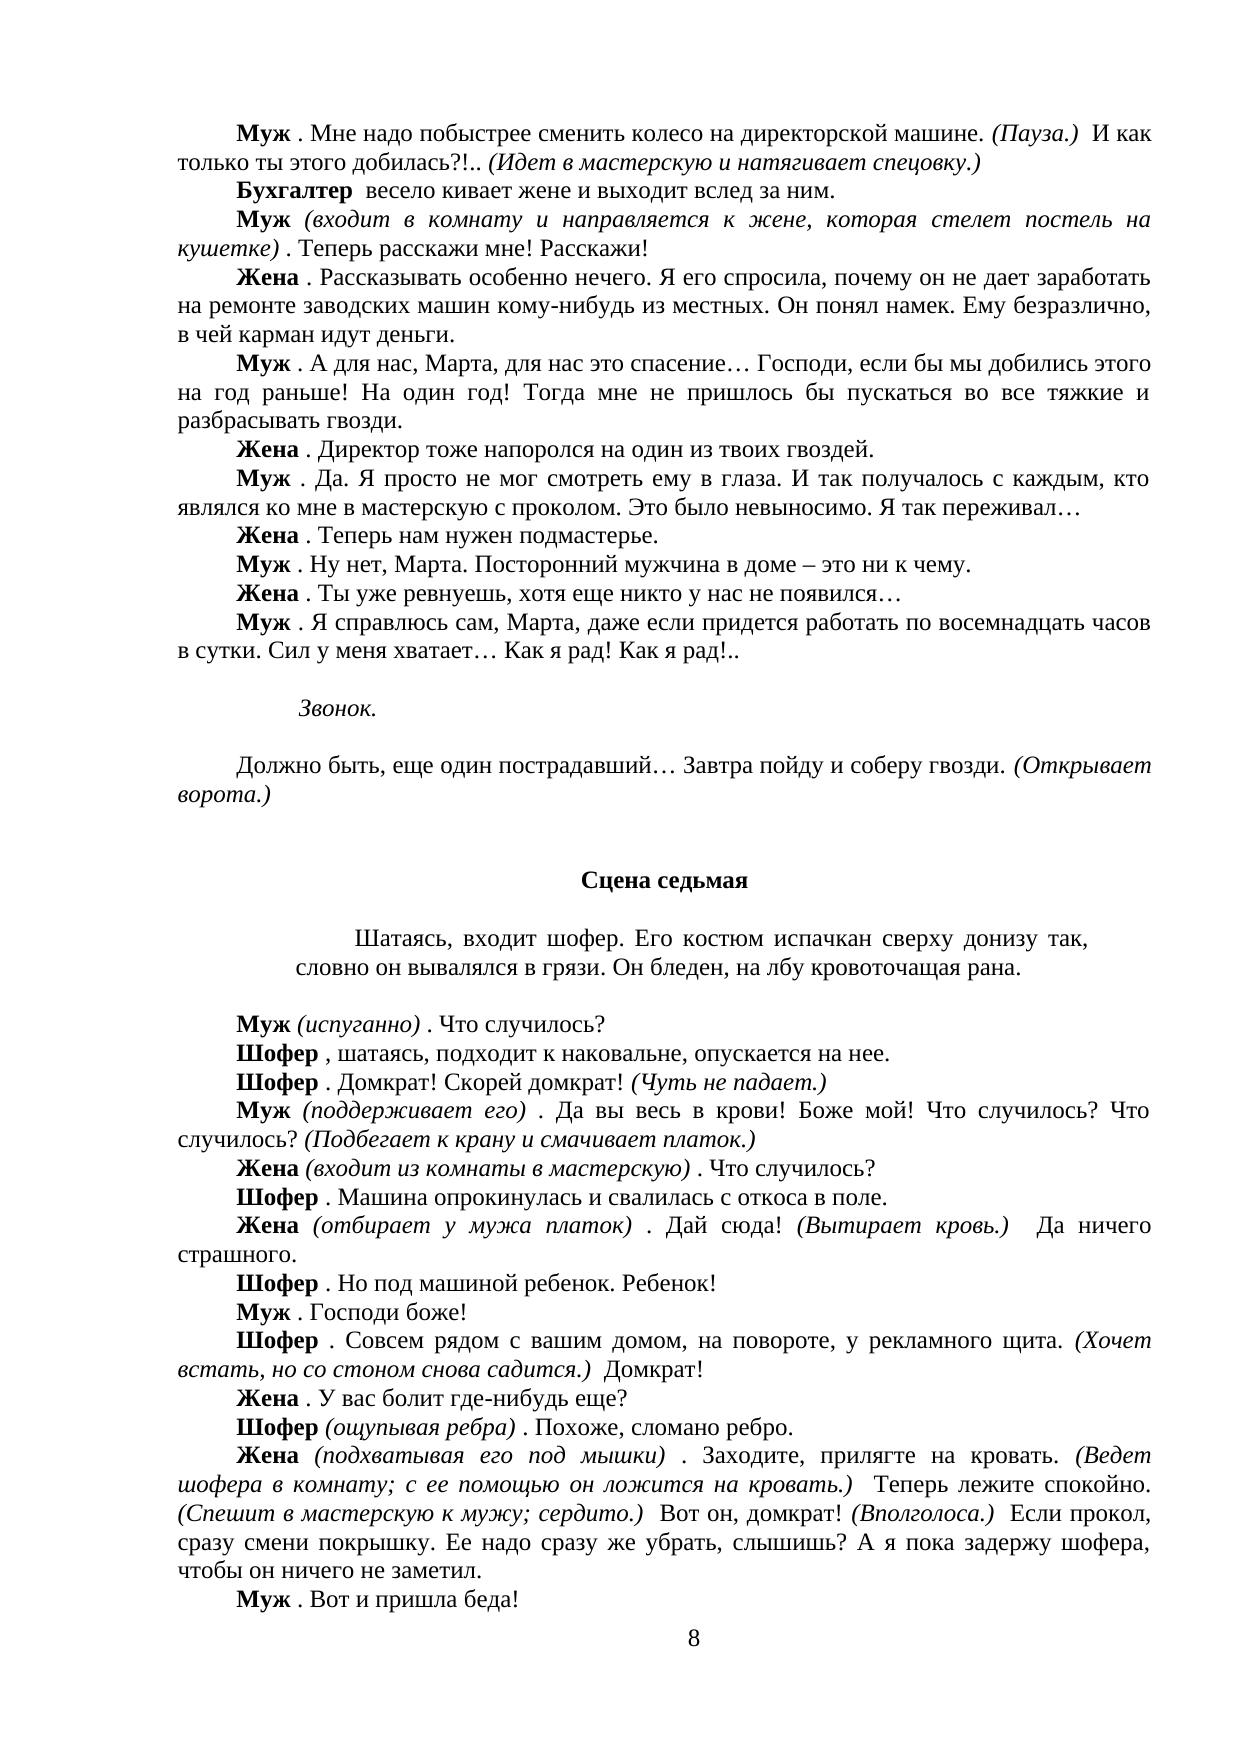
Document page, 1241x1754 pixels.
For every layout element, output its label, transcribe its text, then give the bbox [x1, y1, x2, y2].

text Муж (входит в комнату и направляется к жене, которая стелет постель на кушетке) . Теперь расскажи мне! Расскажи! [177, 204, 1152, 262]
text Жена . Директор тоже напоролся на один из твоих гвоздей. [177, 434, 1152, 463]
text Муж (испуганно) . Что случилось? [177, 1009, 1152, 1038]
text Жена . Ты уже ревнуешь, хотя еще никто у нас не появился… [177, 578, 1152, 607]
text Муж . Да. Я просто не мог смотреть ему в глаза. И так получалось с каждым, кто являлся ко мне в мастерскую с проколом. Это было невыносимо. Я так переживал… [177, 463, 1152, 521]
text Муж . Вот и пришла беда! [177, 1584, 1152, 1613]
text Жена (входит из комнаты в мастерскую) . Что случилось? [177, 1153, 1152, 1182]
text Шофер . Домкрат! Скорей домкрат! (Чуть не падает.) [177, 1067, 1152, 1096]
text Муж . Господи боже! [177, 1297, 1152, 1326]
text Звонок. [177, 693, 1152, 722]
text Шофер . Совсем рядом с вашим домом, на повороте, у рекламного щита. (Хочет встать, но со стоном снова садится.) Домкрат! [177, 1326, 1152, 1383]
text Муж . Я справлюсь сам, Марта, даже если придется работать по восемнадцать часов в сутки. Сил у меня хватает… Как я рад! Как я рад!.. [177, 607, 1152, 664]
text Шофер . Но под машиной ребенок. Ребенок! [177, 1268, 1152, 1297]
text Должно быть, еще один пострадавший… Завтра пойду и соберу гвозди. (Открывает ворота.) [177, 751, 1152, 808]
text Жена . Теперь нам нужен подмастерье. [177, 521, 1152, 549]
text Муж . Мне надо побыстрее сменить колесо на директорской машине. (Пауза.) И как только ты этого добилась?!.. (Идет в мастерскую и натягивает спецовку.) [177, 118, 1152, 176]
text Шофер , шатаясь, подходит к наковальне, опускается на нее. [177, 1038, 1152, 1067]
text Муж (поддерживает его) . Да вы весь в крови! Боже мой! Что случилось? Что случилось? (Подбегает к крану и смачивает платок.) [177, 1096, 1152, 1153]
text Жена . У вас болит где-нибудь еще? [177, 1383, 1152, 1412]
text Жена (подхватывая его под мышки) . Заходите, прилягте на кровать. (Ведет шофера в комнату; с ее помощью он ложится на кровать.) Теперь лежите спокойно. (Спешит в мастерскую к мужу; сердито.) Вот он, домкрат! (Вполголоса.) Если прокол, сразу смени покрышку. Ее надо сразу же убрать, слышишь? А я пока задержу шофера, чтобы он ничего не заметил. [177, 1441, 1152, 1584]
text Шофер . Машина опрокинулась и свалилась с откоса в поле. [177, 1182, 1152, 1211]
text Шатаясь, входит шофер. Его костюм испачкан сверху донизу так, словно он вывалялся в грязи. Он бледен, на лбу кровоточащая рана. [295, 923, 1089, 981]
subtitle Сцена седьмая [177, 866, 1152, 894]
text Жена (отбирает у мужа платок) . Дай сюда! (Вытирает кровь.) Да ничего страшного. [177, 1211, 1152, 1268]
text Жена . Рассказывать особенно нечего. Я его спросила, почему он не дает заработать на ремонте заводских машин кому-нибудь из местных. Он понял намек. Ему безразлично, в чей карман идут деньги. [177, 262, 1152, 348]
text Муж . А для нас, Марта, для нас это спасение… Господи, если бы мы добились этого на год раньше! На один год! Тогда мне не пришлось бы пускаться во все тяжкие и разбрасывать гвозди. [177, 348, 1152, 434]
text Муж . Ну нет, Марта. Посторонний мужчина в доме – это ни к чему. [177, 549, 1152, 578]
text Бухгалтер весело кивает жене и выходит вслед за ним. [177, 176, 1152, 204]
text Шофер (ощупывая ребра) . Похоже, сломано ребро. [177, 1412, 1152, 1441]
